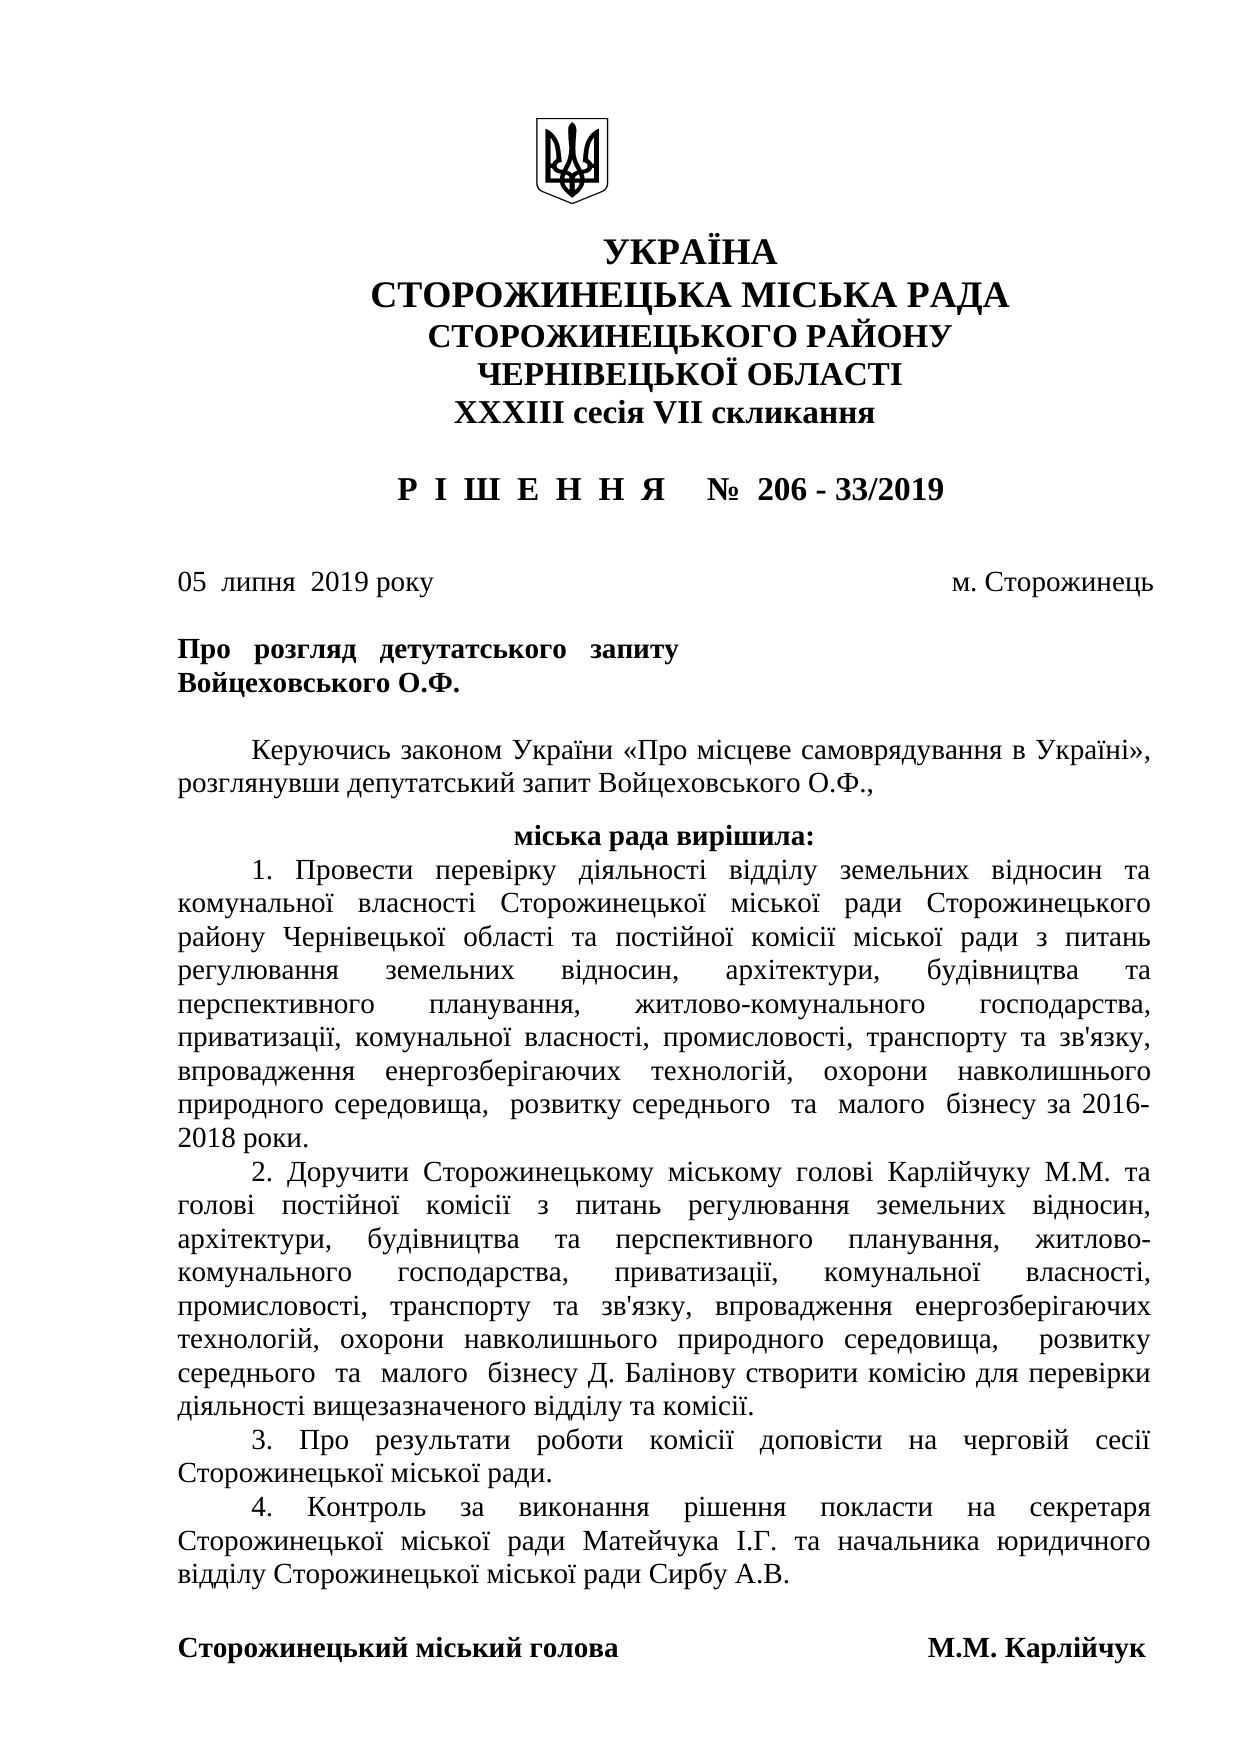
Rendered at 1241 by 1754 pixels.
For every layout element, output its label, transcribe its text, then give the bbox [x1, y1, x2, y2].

text УКРАЇНА [216, 230, 1164, 273]
text 2. Доручити Сторожинецькому міському голові Карлійчуку М.М. та голові постійної комісії з питань регулювання земельних відносин, архітектури, будівництва та перспективного планування, житлово-комунального господарства, приватизації, комунальної власності, промисловості, транспорту та зв'язку, впровадження енергозберігаючих технологій, охорони навколишнього природного середовища, розвитку середнього та малого бізнесу Д. Балінову створити комісію для перевірки діяльності вищезазначеного відділу та комісії. [177, 1154, 1152, 1422]
text 4. Контроль за виконання рішення покласти на секретаря Сторожинецької міської ради Матейчука І.Г. та начальника юридичного відділу Сторожинецької міської ради Сирбу А.В. [177, 1489, 1152, 1590]
text СТОРОЖИНЕЦЬКОГО РАЙОНУ [216, 316, 1164, 354]
text Про розгляд детутатського запиту Войцеховського О.Ф. [177, 631, 679, 698]
text міська рада вирішила: [177, 818, 1152, 852]
text 1. Провести перевірку діяльності відділу земельних відносин та комунальної власності Сторожинецької міської ради Сторожинецького району Чернівецької області та постійної комісії міської ради з питань регулювання земельних відносин, архітектури, будівництва та перспективного планування, житлово-комунального господарства, приватизації, комунальної власності, промисловості, транспорту та зв'язку, впровадження енергозберігаючих технологій, охорони навколишнього природного середовища, розвитку середнього та малого бізнесу за 2016-2018 роки. [177, 852, 1152, 1154]
text ЧЕРНІВЕЦЬКОЇ ОБЛАСТІ [216, 354, 1164, 393]
text 05 липня 2019 року м. Сторожинець [177, 564, 1164, 598]
text Сторожинецький міський голова М.М. Карлійчук [177, 1630, 1152, 1663]
text Р І Ш Е Н Н Я № 206 - 33/2019 [177, 469, 1164, 508]
text XXXIII сесія VІІ скликання [177, 393, 1152, 431]
text Керуючись законом України «Про місцеве самоврядування в Україні», розглянувши депутатський запит Войцеховського О.Ф., [177, 732, 1152, 799]
text 3. Про результати роботи комісії доповісти на черговій сесії Сторожинецької міської ради. [177, 1422, 1152, 1489]
text СТОРОЖИНЕЦЬКА МІСЬКА РАДА [216, 273, 1164, 316]
